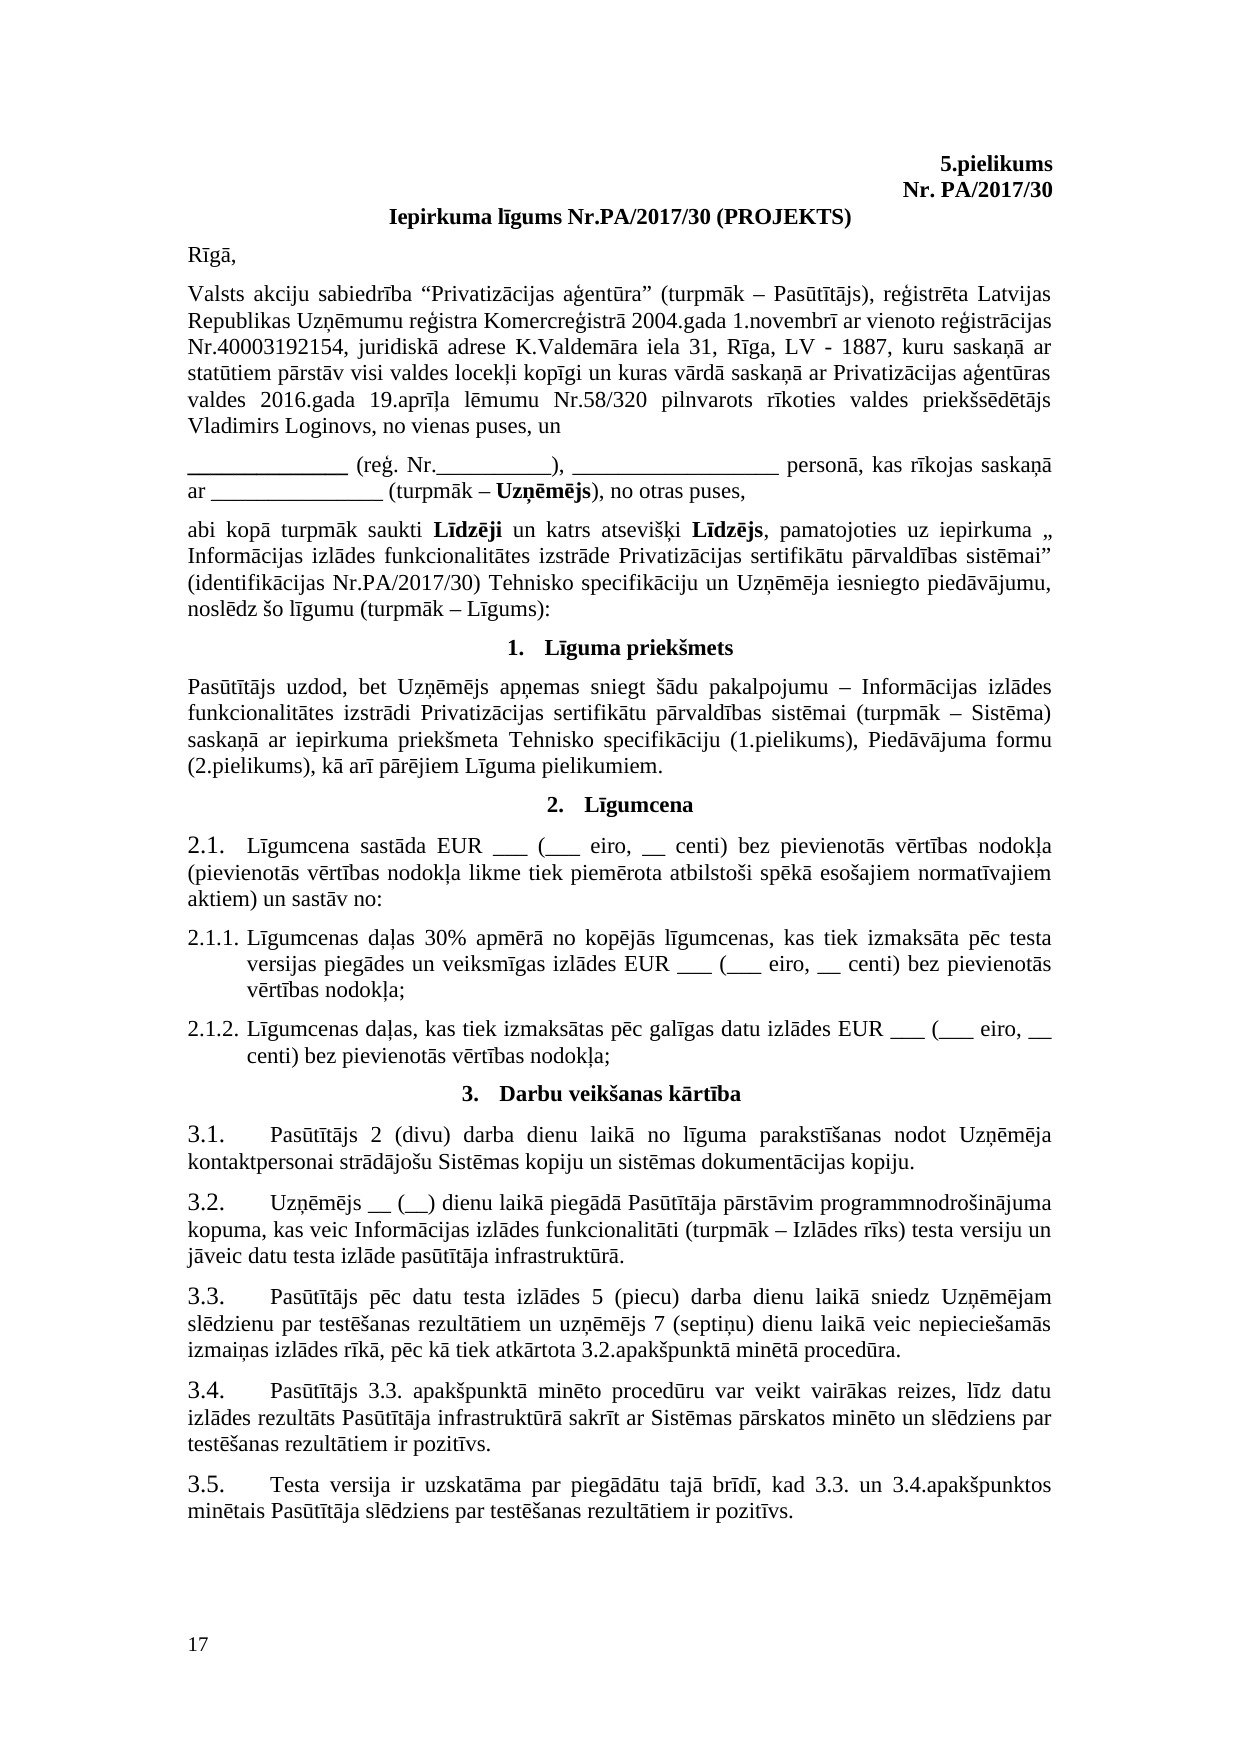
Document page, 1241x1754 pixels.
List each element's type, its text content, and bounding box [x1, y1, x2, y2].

list Pasūtītājs 3.3. apakšpunktā minēto procedūru var veikt vairākas reizes, līdz datu izlādes rezultāts Pasūtītāja infrastruktūrā sakrīt ar Sistēmas pārskatos minēto un slēdziens par testēšanas rezultātiem ir pozitīvs. [187, 1375, 1053, 1456]
list Rīgā, [187, 242, 1053, 268]
text Nr. PA/2017/30 [187, 176, 1053, 203]
list Testa versija ir uzskatāma par piegādātu tajā brīdī, kad 3.3. un 3.4.apakšpunktos minētais Pasūtītāja slēdziens par testēšanas rezultātiem ir pozitīvs. [187, 1469, 1053, 1524]
list Līgumcena [187, 791, 1053, 817]
list Līguma priekšmets [187, 634, 1053, 661]
list Līgumcena sastāda EUR ___ (___ eiro, __ centi) bez pievienotās vērtības nodokļa (pievienotās vērtības nodokļa likme tiek piemērota atbilstoši spēkā esošajiem normatīvajiem aktiem) un sastāv no: [187, 830, 1053, 911]
text Iepirkuma līgums Nr.PA/2017/30 (PROJEKTS) [187, 203, 1053, 229]
list Līgumcenas daļas 30% apmērā no kopējās līgumcenas, kas tiek izmaksāta pēc testa versijas piegādes un veiksmīgas izlādes EUR ___ (___ eiro, __ centi) bez pievienotās vērtības nodokļa; [187, 924, 1053, 1003]
text abi kopā turpmāk saukti Līdzēji un katrs atsevišķi Līdzējs, pamatojoties uz iepirkuma „ Informācijas izlādes funkcionalitātes izstrāde Privatizācijas sertifikātu pārvaldības sistēmai” (identifikācijas Nr.PA/2017/30) Tehnisko specifikāciju un Uzņēmēja iesniegto piedāvājumu, noslēdz šo līgumu (turpmāk – Līgums): [187, 516, 1053, 622]
list Pasūtītājs 2 (divu) darba dienu laikā no līguma parakstīšanas nodot Uzņēmēja kontaktpersonai strādājošu Sistēmas kopiju un sistēmas dokumentācijas kopiju. [187, 1119, 1053, 1174]
text Pasūtītājs uzdod, bet Uzņēmējs apņemas sniegt šādu pakalpojumu – Informācijas izlādes funkcionalitātes izstrādi Privatizācijas sertifikātu pārvaldības sistēmai (turpmāk – Sistēma) saskaņā ar iepirkuma priekšmeta Tehnisko specifikāciju (1.pielikums), Piedāvājuma formu (2.pielikums), kā arī pārējiem Līguma pielikumiem. [187, 673, 1053, 778]
list Pasūtītājs pēc datu testa izlādes 5 (piecu) darba dienu laikā sniedz Uzņēmējam slēdzienu par testēšanas rezultātiem un uzņēmējs 7 (septiņu) dienu laikā veic nepieciešamās izmaiņas izlādes rīkā, pēc kā tiek atkārtota 3.2.apakšpunktā minētā procedūra. [187, 1281, 1053, 1362]
list Uzņēmējs __ (__) dienu laikā piegādā Pasūtītāja pārstāvim programmnodrošinājuma kopuma, kas veic Informācijas izlādes funkcionalitāti (turpmāk – Izlādes rīks) testa versiju un jāveic datu testa izlāde pasūtītāja infrastruktūrā. [187, 1187, 1053, 1268]
text Darbu veikšanas kārtība [150, 1081, 1053, 1107]
text 5.pielikums [187, 150, 1053, 176]
list Līgumcenas daļas, kas tiek izmaksātas pēc galīgas datu izlādes EUR ___ (___ eiro, __ centi) bez pievienotās vērtības nodokļa; [187, 1015, 1053, 1068]
text ______________ (reģ. Nr.__________), __________________ personā, kas rīkojas saskaņā ar _______________ (turpmāk – Uzņēmējs), no otras puses, [187, 451, 1053, 504]
text Valsts akciju sabiedrība “Privatizācijas aģentūra” (turpmāk – Pasūtītājs), reģistrēta Latvijas Republikas Uzņēmumu reģistra Komercreģistrā 2004.gada 1.novembrī ar vienoto reģistrācijas Nr.40003192154, juridiskā adrese K.Valdemāra iela 31, Rīga, LV - 1887, kuru saskaņā ar statūtiem pārstāv visi valdes locekļi kopīgi un kuras vārdā saskaņā ar Privatizācijas aģentūras valdes 2016.gada 19.aprīļa lēmumu Nr.58/320 pilnvarots rīkoties valdes priekšsēdētājs Vladimirs Loginovs, no vienas puses, un [187, 280, 1053, 438]
